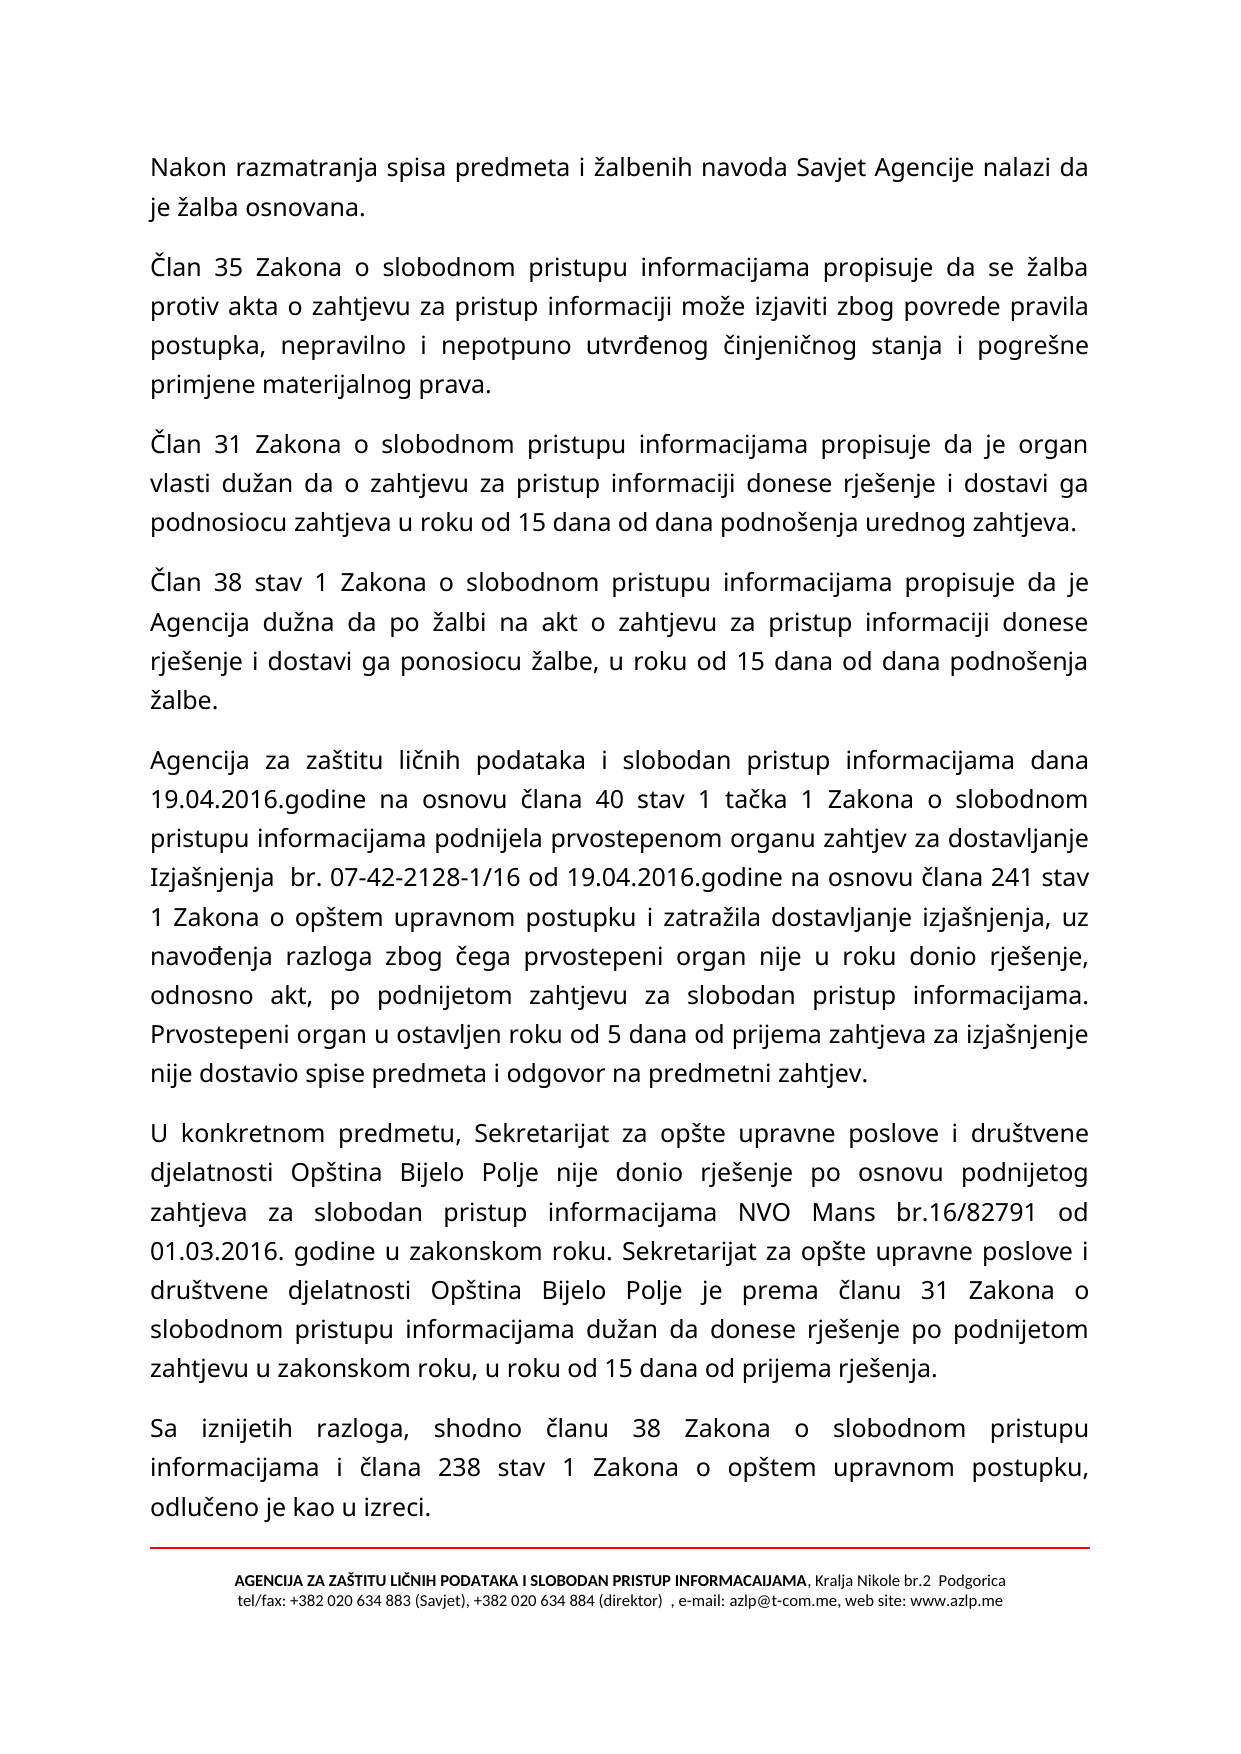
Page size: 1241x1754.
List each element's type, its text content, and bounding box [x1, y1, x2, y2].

text Nakon razmatranja spisa predmeta i žalbenih navoda Savjet Agencije nalazi da je žalba osnovana. [150, 150, 1090, 223]
text Sa iznijetih razloga, shodno članu 38 Zakona o slobodnom pristupu informacijama i člana 238 stav 1 Zakona o opštem upravnom postupku, odlučeno je kao u izreci. [150, 1411, 1090, 1523]
text Član 35 Zakona o slobodnom pristupu informacijama propisuje da se žalba protiv akta o zahtjevu za pristup informaciji može izjaviti zbog povrede pravila postupka, nepravilno i nepotpuno utvrđenog činjeničnog stanja i pogrešne primjene materijalnog prava. [150, 249, 1090, 401]
text Član 38 stav 1 Zakona o slobodnom pristupu informacijama propisuje da je Agencija dužna da po žalbi na akt o zahtjevu za pristup informaciji donese rješenje i dostavi ga ponosiocu žalbe, u roku od 15 dana od dana podnošenja žalbe. [150, 565, 1090, 717]
text Član 31 Zakona o slobodnom pristupu informacijama propisuje da je organ vlasti dužan da o zahtjevu za pristup informaciji donese rješenje i dostavi ga podnosiocu zahtjeva u roku od 15 dana od dana podnošenja urednog zahtjeva. [150, 427, 1090, 539]
text Agencija za zaštitu ličnih podataka i slobodan pristup informacijama dana 19.04.2016.godine na osnovu člana 40 stav 1 tačka 1 Zakona o slobodnom pristupu informacijama podnijela prvostepenom organu zahtjev za dostavljanje Izjašnjenja br. 07-42-2128-1/16 od 19.04.2016.godine na osnovu člana 241 stav 1 Zakona o opštem upravnom postupku i zatražila dostavljanje izjašnjenja, uz navođenja razloga zbog čega prvostepeni organ nije u roku donio rješenje, odnosno akt, po podnijetom zahtjevu za slobodan pristup informacijama. Prvostepeni organ u ostavljen roku od 5 dana od prijema zahtjeva za izjašnjenje nije dostavio spise predmeta i odgovor na predmetni zahtjev. [150, 742, 1090, 1090]
text U konkretnom predmetu, Sekretarijat za opšte upravne poslove i društvene djelatnosti Opština Bijelo Polje nije donio rješenje po osnovu podnijetog zahtjeva za slobodan pristup informacijama NVO Mans br.16/82791 od 01.03.2016. godine u zakonskom roku. Sekretarijat za opšte upravne poslove i društvene djelatnosti Opština Bijelo Polje je prema članu 31 Zakona o slobodnom pristupu informacijama dužan da donese rješenje po podnijetom zahtjevu u zakonskom roku, u roku od 15 dana od prijema rješenja. [150, 1116, 1090, 1385]
